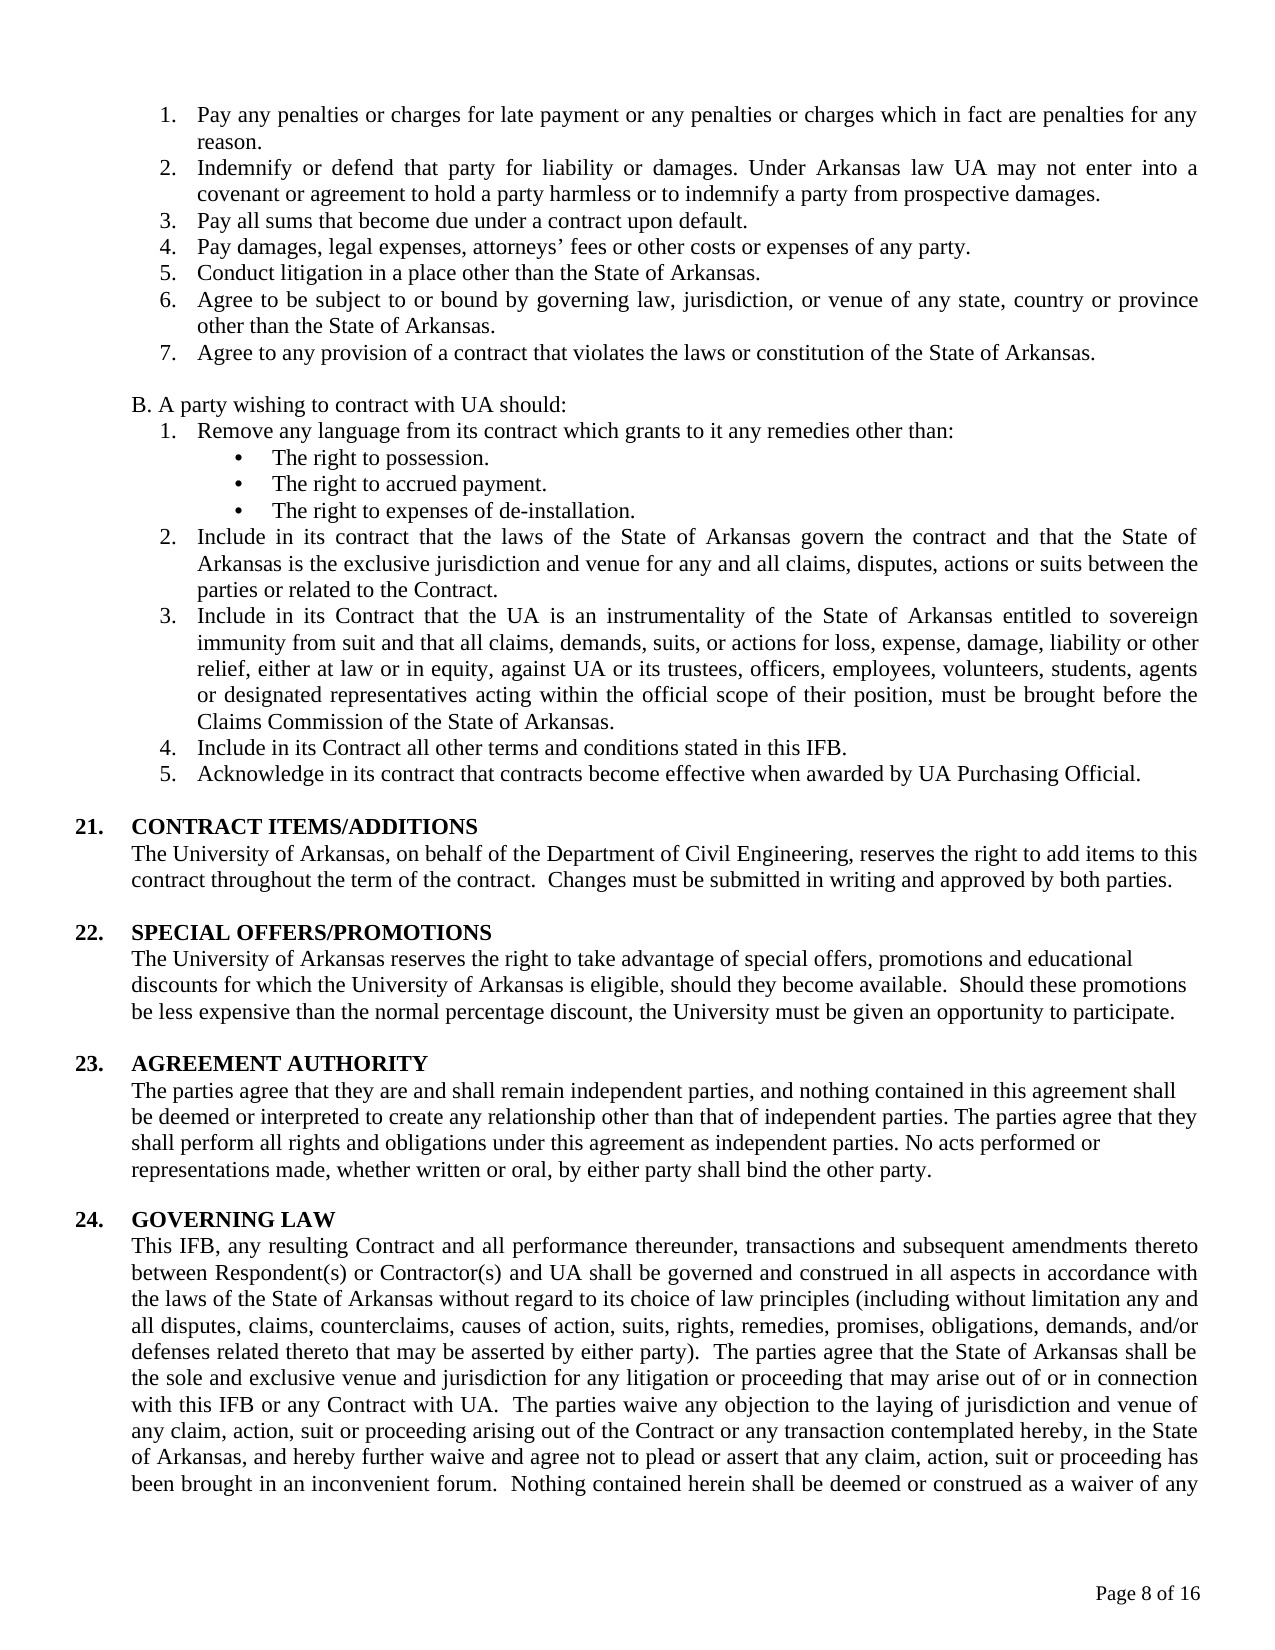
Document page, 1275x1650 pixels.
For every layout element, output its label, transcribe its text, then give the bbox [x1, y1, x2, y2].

text 4. Pay damages, legal expenses, attorneys’ fees or other costs or expenses of any party. [159, 233, 1200, 259]
text 6. Agree to be subject to or bound by governing law, jurisdiction, or venue of any state, country or province other than the State of Arkansas. [159, 286, 1200, 338]
text B. A party wishing to contract with UA should: [131, 391, 1200, 418]
list The right to expenses of de-installation. [234, 497, 1200, 523]
text 4. Include in its Contract all other terms and conditions stated in this IFB. [159, 734, 1200, 761]
text 7. Agree to any provision of a contract that violates the laws or constitution of the State of Arkansas. [159, 338, 1200, 365]
text 1. Pay any penalties or charges for late payment or any penalties or charges which in fact are penalties for any reason. [159, 101, 1200, 154]
text 22. SPECIAL OFFERS/PROMOTIONS [75, 919, 1200, 945]
text 21. CONTRACT ITEMS/ADDITIONS [75, 813, 1200, 839]
text The University of Arkansas, on behalf of the Department of Civil Engineering, reserves the right to add items to this contract throughout the term of the contract. Changes must be submitted in writing and approved by both parties. [75, 839, 1200, 892]
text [131, 1233, 1200, 1496]
text 3. Pay all sums that become due under a contract upon default. [159, 207, 1200, 233]
text 2. Indemnify or defend that party for liability or damages. Under Arkansas law UA may not enter into a covenant or agreement to hold a party harmless or to indemnify a party from prospective damages. [159, 154, 1200, 207]
list The right to accrued payment. [234, 470, 1200, 497]
text The University of Arkansas reserves the right to take advantage of special offers, promotions and educational discounts for which the University of Arkansas is eligible, should they become available. Should these promotions be less expensive than the normal percentage discount, the University must be given an opportunity to participate. [131, 945, 1200, 1024]
text 5. Acknowledge in its contract that contracts become effective when awarded by UA Purchasing Official. [159, 761, 1200, 787]
text The parties agree that they are and shall remain independent parties, and nothing contained in this agreement shall be deemed or interpreted to create any relationship other than that of independent parties. The parties agree that they shall perform all rights and obligations under this agreement as independent parties. No acts performed or representations made, whether written or oral, by either party shall bind the other party. [75, 1077, 1200, 1182]
text 2. Include in its contract that the laws of the State of Arkansas govern the contract and that the State of Arkansas is the exclusive jurisdiction and venue for any and all claims, disputes, actions or suits between the parties or related to the Contract. [159, 523, 1200, 602]
list The right to possession. [234, 444, 1200, 470]
text 3. Include in its Contract that the UA is an instrumentality of the State of Arkansas entitled to sovereign immunity from suit and that all claims, demands, suits, or actions for loss, expense, damage, liability or other relief, either at law or in equity, against UA or its trustees, officers, employees, volunteers, students, agents or designated representatives acting within the official scope of their position, must be brought before the Claims Commission of the State of Arkansas. [159, 602, 1200, 734]
text 1. Remove any language from its contract which grants to it any remedies other than: [159, 418, 1200, 444]
text 23. AGREEMENT AUTHORITY [75, 1050, 1200, 1077]
text 5. Conduct litigation in a place other than the State of Arkansas. [159, 259, 1200, 286]
text 24. GOVERNING LAW [75, 1206, 1200, 1233]
